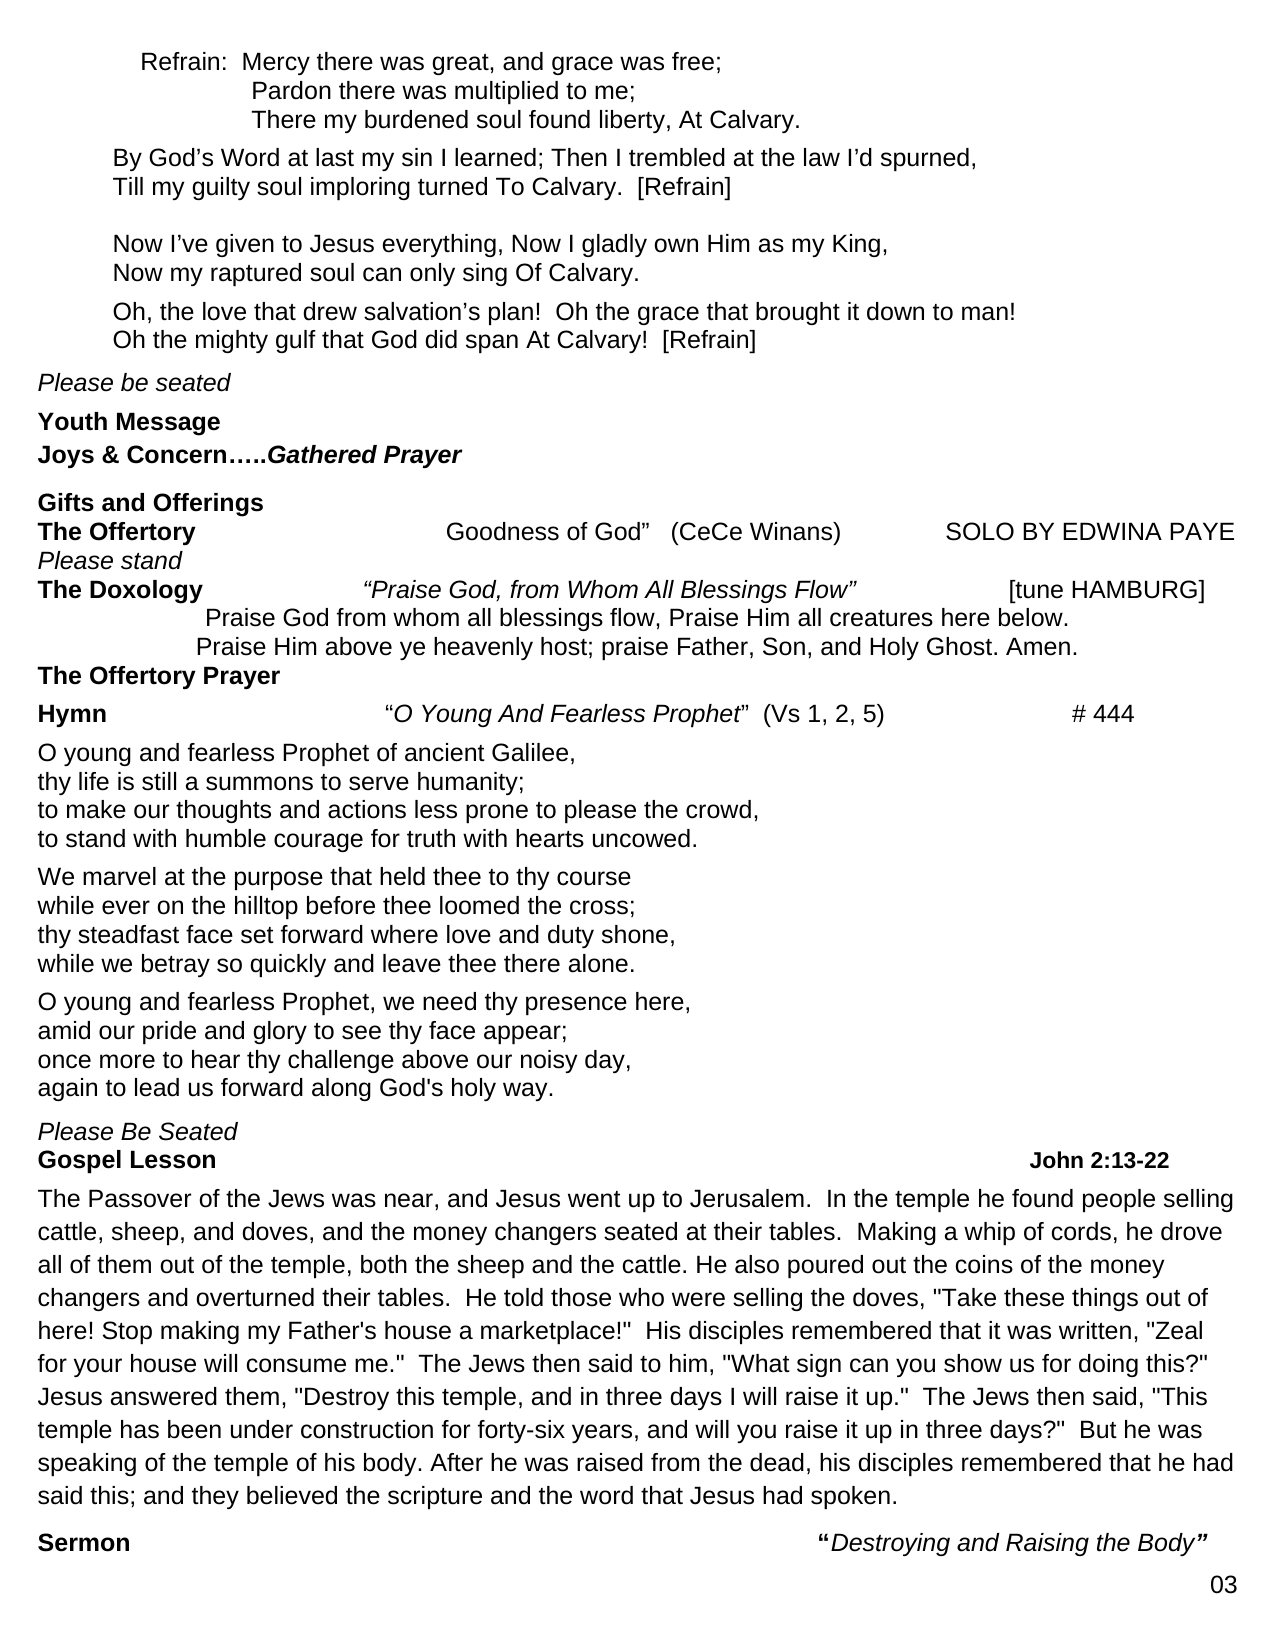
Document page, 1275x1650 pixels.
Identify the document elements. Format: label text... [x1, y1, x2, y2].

text amid our pride and glory to see thy face appear; [37, 1016, 1237, 1044]
text Praise God from whom all blessings flow, Praise Him all creatures here below. [37, 603, 1237, 632]
text thy steadfast face set forward where love and duty shone, [37, 920, 1237, 949]
text Refrain: Mercy there was great, and grace was free; [112, 47, 1237, 76]
text Please Be Seated [37, 1116, 1237, 1145]
text O young and fearless Prophet, we need thy presence here, [37, 987, 1237, 1016]
text Now my raptured soul can only sing Of Calvary. [112, 258, 1237, 287]
text while ever on the hilltop before thee loomed the cross; [37, 891, 1237, 920]
text Youth Message [37, 407, 1237, 436]
text while we betray so quickly and leave thee there alone. [37, 949, 1237, 977]
text thy life is still a summons to serve humanity; [37, 766, 1237, 795]
text Praise Him above ye heavenly host; praise Father, Son, and Holy Ghost. Amen. [37, 632, 1237, 661]
text Hymn “O Young And Fearless Prophet” (Vs 1, 2, 5) # 444 [37, 699, 1237, 728]
text Please be seated [37, 368, 1237, 397]
text Oh, the love that drew salvation’s plan! Oh the grace that brought it down to man! [112, 297, 1237, 325]
text Please stand [37, 546, 1237, 574]
text Gospel Lesson John 2:13-22 [37, 1145, 1237, 1174]
text The Passover of the Jews was near, and Jesus went up to Jerusalem. In the temple he found people selling cattle, sheep, and doves, and the money changers seated at their tables. Making a whip of cords, he drove all of them out of the temple, both the sheep and the cattle. He also poured out the coins of the money changers and overturned their tables. He told those who were selling the doves, "Take these things out of here! Stop making my Father's house a marketplace!" His disciples remembered that it was written, "Zeal for your house will consume me." The Jews then said to him, "What sign can you show us for doing this?" [37, 1184, 1237, 1377]
text once more to hear thy challenge above our noisy day, [37, 1044, 1237, 1073]
text Jesus answered them, "Destroy this temple, and in three days I will raise it up." The Jews then said, "This temple has been under construction for forty-six years, and will you raise it up in three days?" But he was speaking of the temple of his body. After he was raised from the dead, his disciples remembered that he had said this; and they believed the scripture and the word that Jesus had spoken. [37, 1382, 1237, 1509]
text Gifts and Offerings [37, 488, 1237, 517]
text The Offertory Goodness of God” (CeCe Winans) SOLO BY EDWINA PAYE [37, 517, 1237, 546]
text O young and fearless Prophet of ancient Galilee, [37, 738, 1237, 766]
text to stand with humble courage for truth with hearts uncowed. [37, 824, 1237, 853]
text again to lead us forward along God's holy way. [37, 1073, 1237, 1102]
text By God’s Word at last my sin I learned; Then I trembled at the law I’d spurned, [112, 143, 1237, 172]
text Sermon “Destroying and Raising the Body” [37, 1528, 1237, 1557]
text Oh the mighty gulf that God did span At Calvary! [Refrain] [112, 325, 1237, 354]
text The Offertory Prayer [37, 661, 1237, 689]
text Till my guilty soul imploring turned To Calvary. [Refrain] [112, 172, 1237, 201]
text Pardon there was multiplied to me; [112, 76, 1237, 105]
text Now I’ve given to Jesus everything, Now I gladly own Him as my King, [112, 229, 1237, 258]
text We marvel at the purpose that held thee to thy course [37, 862, 1237, 891]
text to make our thoughts and actions less prone to please the crowd, [37, 795, 1237, 824]
text There my burdened soul found liberty, At Calvary. [112, 105, 1237, 133]
text Joys & Concern…..Gathered Prayer [37, 440, 1237, 469]
text The Doxology “Praise God, from Whom All Blessings Flow” [tune HAMBURG] [37, 574, 1237, 603]
